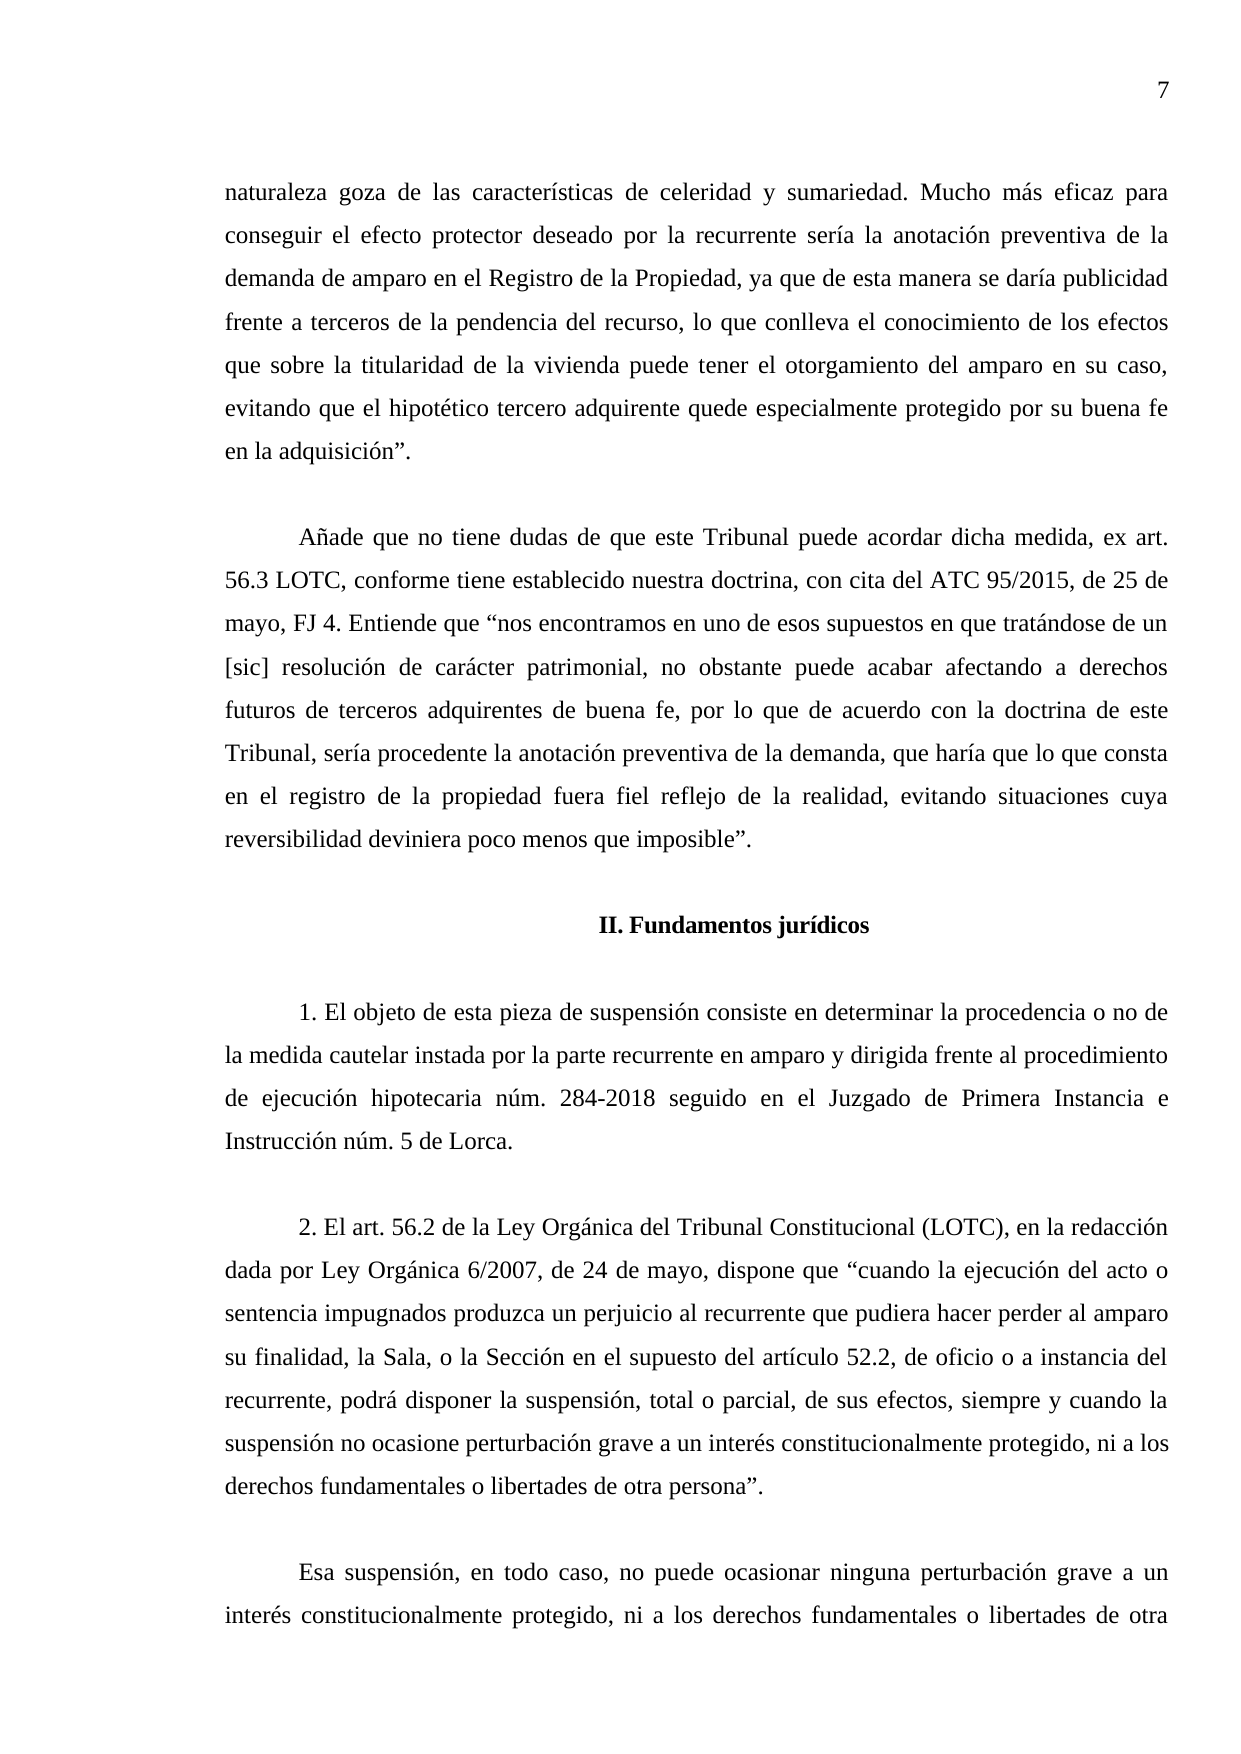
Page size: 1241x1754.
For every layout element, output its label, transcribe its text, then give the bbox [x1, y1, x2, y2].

text 2. El art. 56.2 de la Ley Orgánica del Tribunal Constitucional (LOTC), en la redacción dada por Ley Orgánica 6/2007, de 24 de mayo, dispone que “cuando la ejecución del acto o sentencia impugnados produzca un perjuicio al recurrente que pudiera hacer perder al amparo su finalidad, la Sala, o la Sección en el supuesto del artículo 52.2, de oficio o a instancia del recurrente, podrá disponer la suspensión, total o parcial, de sus efectos, siempre y cuando la suspensión no ocasione perturbación grave a un interés constitucionalmente protegido, ni a los derechos fundamentales o libertades de otra persona”. [224, 1212, 1169, 1500]
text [224, 1557, 1169, 1629]
text 1. El objeto de esta pieza de suspensión consiste en determinar la procedencia o no de la medida cautelar instada por la parte recurrente en amparo y dirigida frente al procedimiento de ejecución hipotecaria núm. 284-2018 seguido en el Juzgado de Primera Instancia e Instrucción núm. 5 de Lorca. [224, 997, 1169, 1155]
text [224, 177, 1169, 465]
text Añade que no tiene dudas de que este Tribunal puede acordar dicha medida, ex art. 56.3 LOTC, conforme tiene establecido nuestra doctrina, con cita del ATC 95/2015, de 25 de mayo, FJ 4. Entiende que “nos encontramos en uno de esos supuestos en que tratándose de un [sic] resolución de carácter patrimonial, no obstante puede acabar afectando a derechos futuros de terceros adquirentes de buena fe, por lo que de acuerdo con la doctrina de este Tribunal, sería procedente la anotación preventiva de la demanda, que haría que lo que consta en el registro de la propiedad fuera fiel reflejo de la realidad, evitando situaciones cuya reversibilidad deviniera poco menos que imposible”. [224, 522, 1169, 853]
subtitle II. Fundamentos jurídicos [224, 910, 1169, 939]
